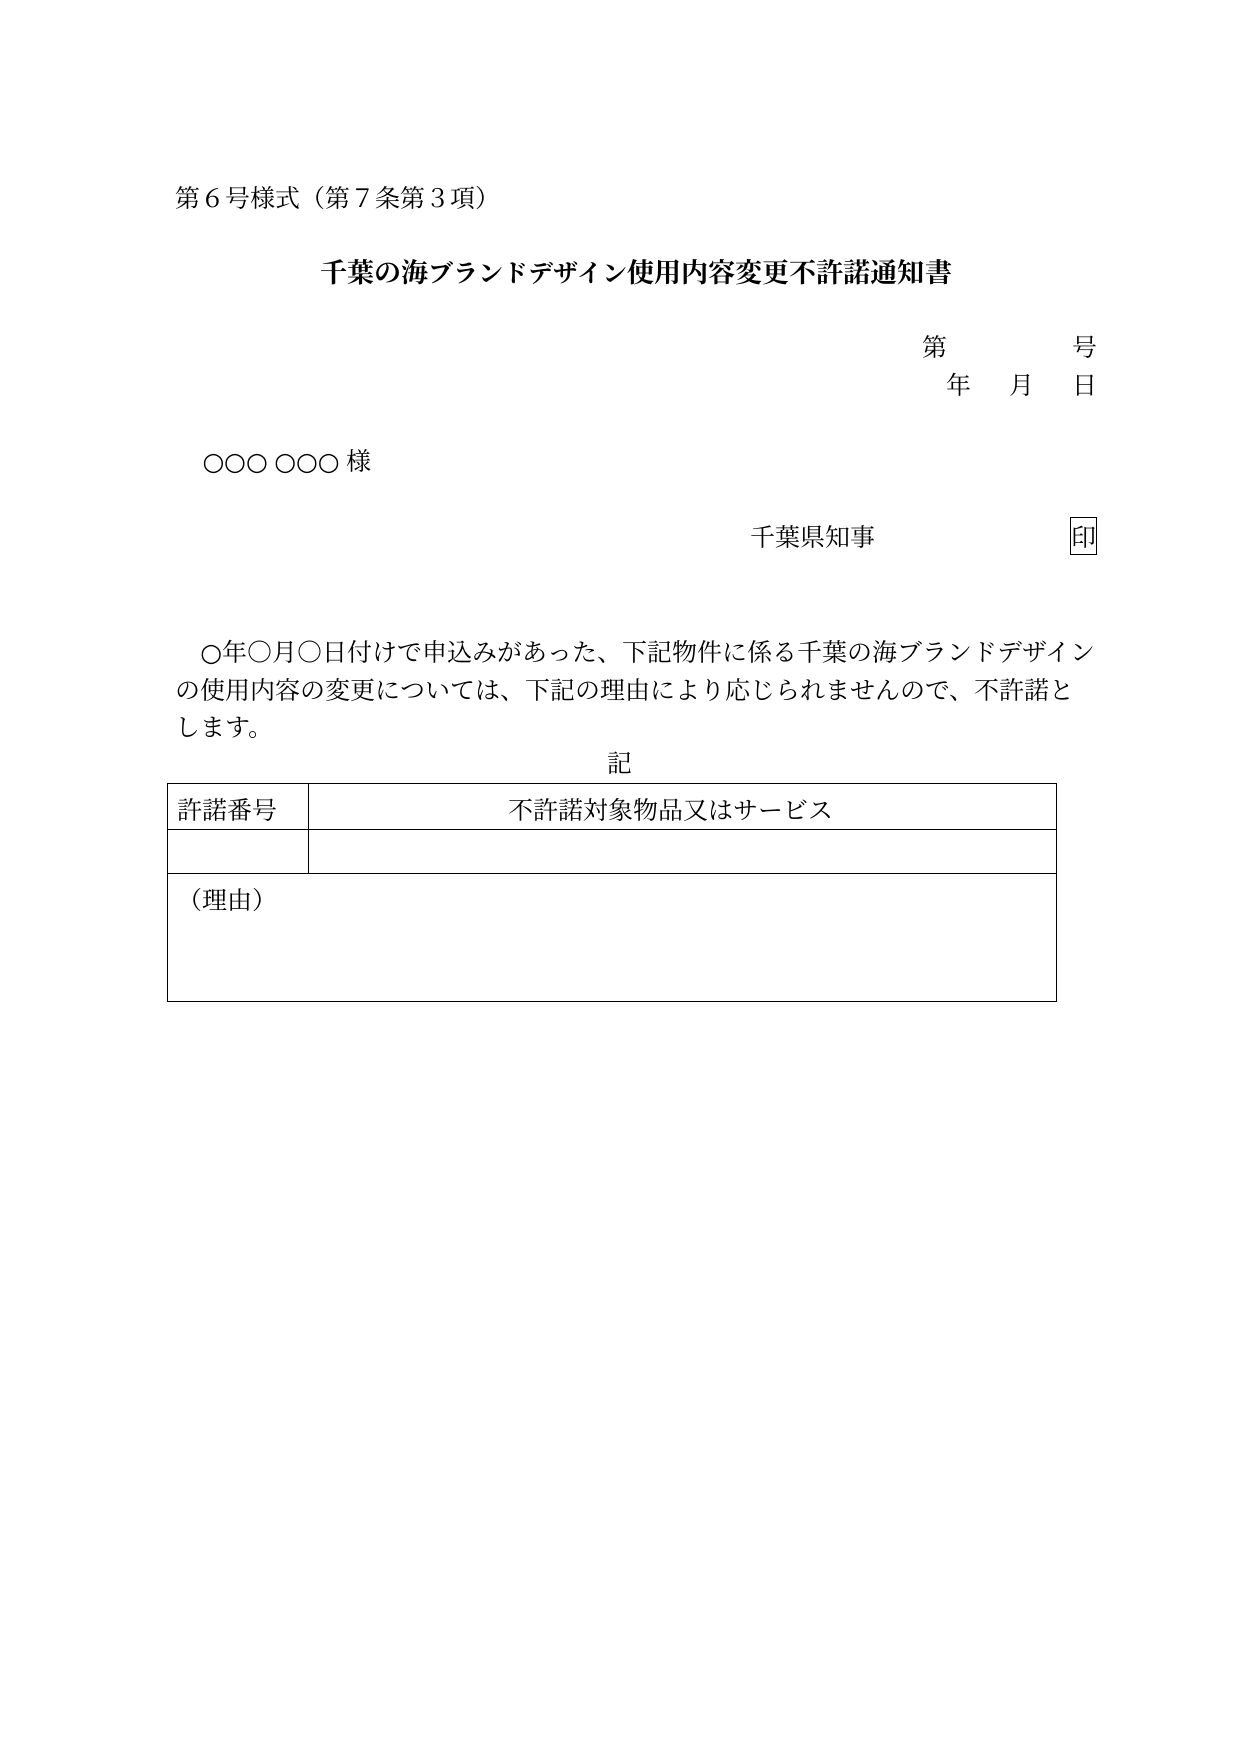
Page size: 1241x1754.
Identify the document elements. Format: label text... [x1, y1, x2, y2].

text 千葉の海ブランドデザイン使用内容変更不許諾通知書 [175, 252, 1097, 290]
table_cell [309, 830, 1056, 873]
text 千葉県知事 印 [1071, 518, 1096, 554]
text 年 月 日 [177, 366, 1097, 402]
text ○○○ ○○○ 様 [177, 441, 1097, 477]
table_header 許諾番号 [168, 784, 308, 829]
text 第 号 [177, 327, 1097, 363]
text 千葉県知事 印 [177, 517, 1070, 555]
table_cell [309, 874, 1056, 1001]
text 記 [195, 744, 1045, 780]
table_header 不許諾対象物品又はサービス [309, 784, 1056, 829]
table_cell （理由） [168, 874, 309, 1001]
table_cell [168, 830, 308, 873]
text 第６号様式（第７条第３項） [175, 177, 1097, 215]
text ○年○月○日付けで申込みがあった、下記物件に係る千葉の海ブランドデザインの使用内容の変更については、下記の理由により応じられませんので、不許諾とします。 [175, 632, 1097, 744]
